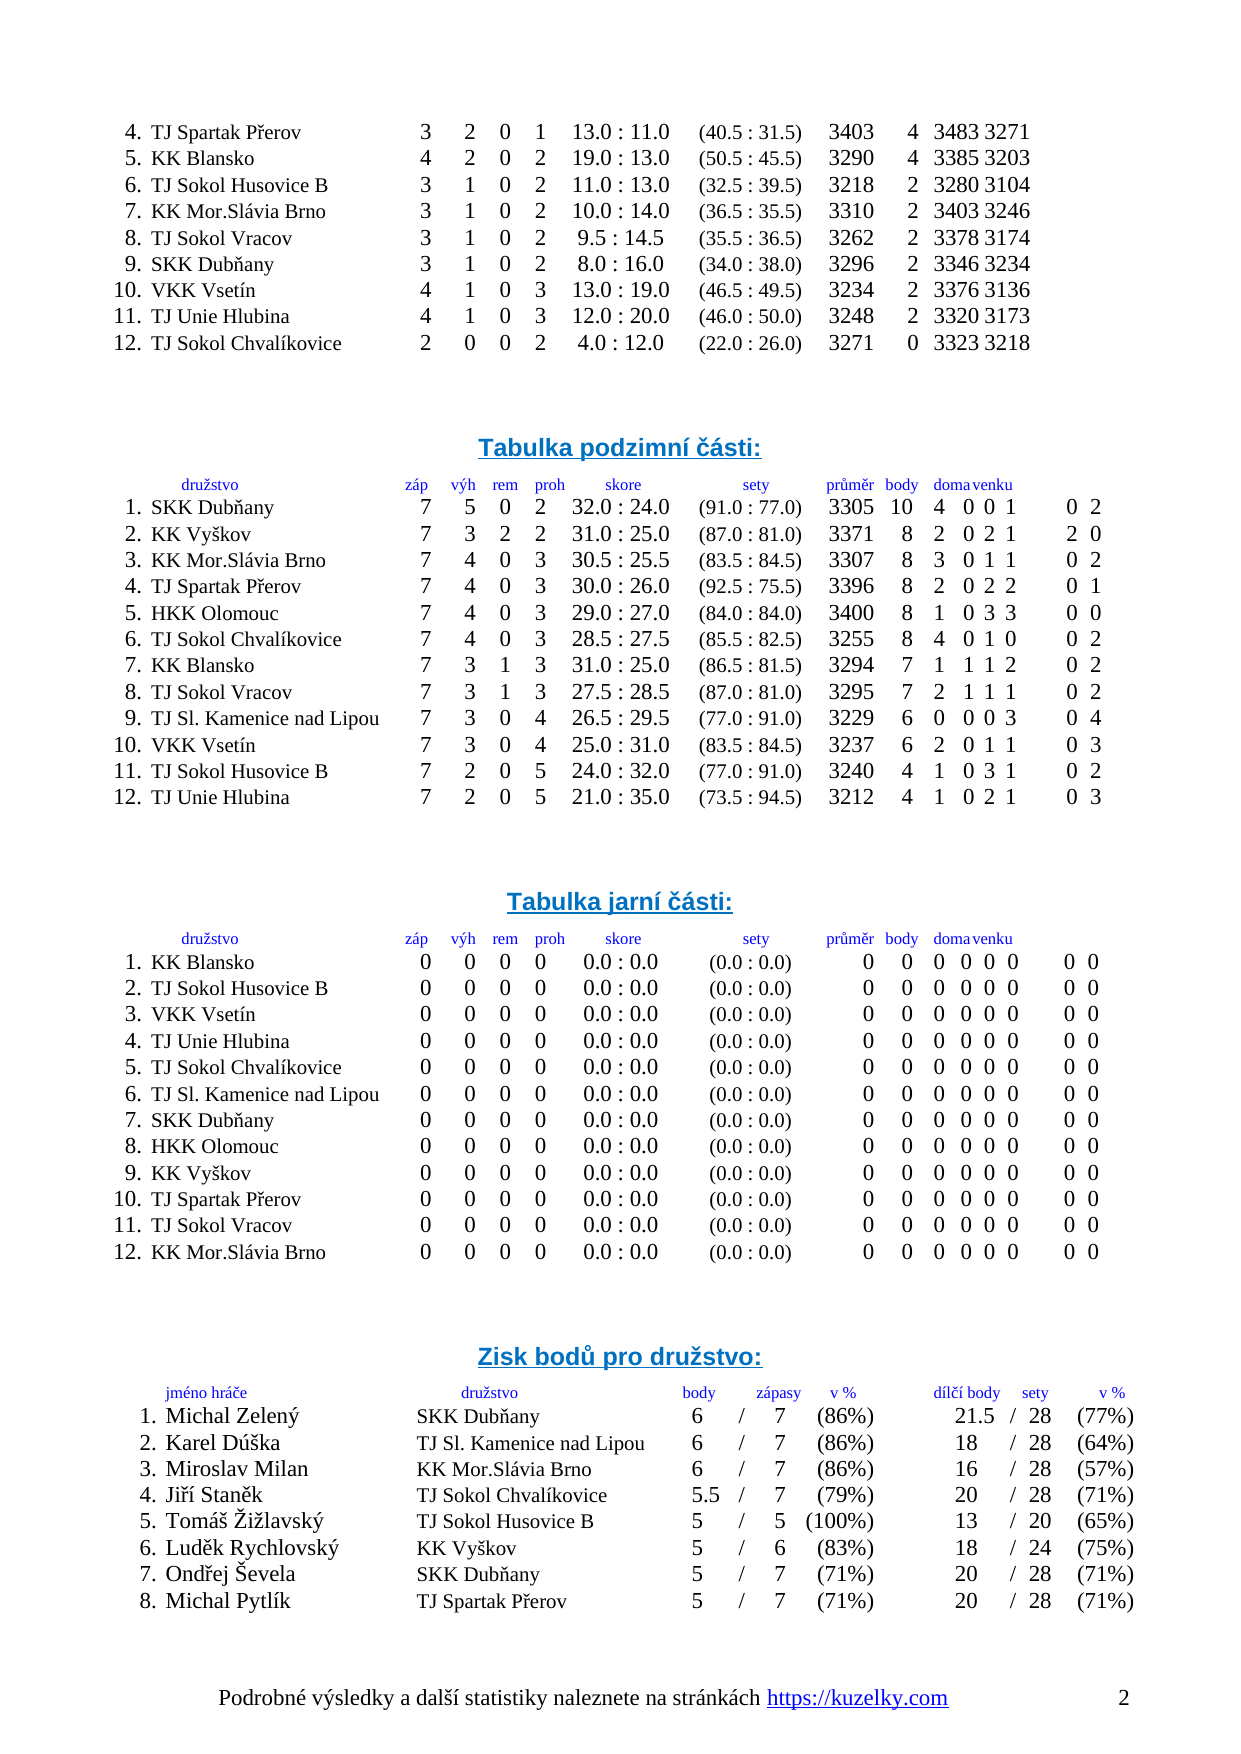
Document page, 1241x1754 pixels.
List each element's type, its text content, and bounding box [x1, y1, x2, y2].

text 10. VKK Vsetín 4 1 0 3 13.0 : 19.0 (46.5 : 49.5) 3234 2 3376 3136 [106, 276, 1134, 303]
text 3. KK Mor.Slávia Brno 7 4 0 3 30.5 : 25.5 (83.5 : 84.5) 3307 8 3 0 1 1 0 2 [106, 546, 1134, 572]
text 5. HKK Olomouc 7 4 0 3 29.0 : 27.0 (84.0 : 84.0) 3400 8 1 0 3 3 0 0 [106, 599, 1134, 625]
text 11. TJ Unie Hlubina 4 1 0 3 12.0 : 20.0 (46.0 : 50.0) 3248 2 3320 3173 [106, 303, 1134, 329]
text jméno hráče družstvo body zápasy v % dílčí body sety v % [106, 1383, 1134, 1402]
text 3. Miroslav Milan KK Mor.Slávia Brno 6 / 7 (86%) 16 / 28 (57%) [106, 1455, 1134, 1481]
text 1. KK Blansko 0 0 0 0 0.0 : 0.0 (0.0 : 0.0) 0 0 0 0 0 0 0 0 [106, 948, 1134, 974]
text 11. TJ Sokol Vracov 0 0 0 0 0.0 : 0.0 (0.0 : 0.0) 0 0 0 0 0 0 0 0 [106, 1211, 1134, 1238]
text 5. TJ Sokol Chvalíkovice 0 0 0 0 0.0 : 0.0 (0.0 : 0.0) 0 0 0 0 0 0 0 0 [106, 1053, 1134, 1079]
text 6. TJ Sl. Kamenice nad Lipou 0 0 0 0 0.0 : 0.0 (0.0 : 0.0) 0 0 0 0 0 0 0 0 [106, 1079, 1134, 1106]
text 1. SKK Dubňany 7 5 0 2 32.0 : 24.0 (91.0 : 77.0) 3305 10 4 0 0 1 0 2 [106, 493, 1134, 520]
text 12. TJ Unie Hlubina 7 2 0 5 21.0 : 35.0 (73.5 : 94.5) 3212 4 1 0 2 1 0 3 [106, 783, 1134, 810]
text 12. KK Mor.Slávia Brno 0 0 0 0 0.0 : 0.0 (0.0 : 0.0) 0 0 0 0 0 0 0 0 [106, 1238, 1134, 1264]
text 8. TJ Sokol Vracov 3 1 0 2 9.5 : 14.5 (35.5 : 36.5) 3262 2 3378 3174 [106, 223, 1134, 250]
text Zisk bodů pro družstvo: [94, 1342, 1145, 1371]
text družstvo záp výh rem proh skore sety průměr body doma venku [106, 929, 1134, 948]
text 4. Jiří Staněk TJ Sokol Chvalíkovice 5.5 / 7 (79%) 20 / 28 (71%) [106, 1481, 1134, 1508]
text 2. Karel Dúška TJ Sl. Kamenice nad Lipou 6 / 7 (86%) 18 / 28 (64%) [106, 1428, 1134, 1455]
text 7. KK Blansko 7 3 1 3 31.0 : 25.0 (86.5 : 81.5) 3294 7 1 1 1 2 0 2 [106, 652, 1134, 678]
text 8. Michal Pytlík TJ Spartak Přerov 5 / 7 (71%) 20 / 28 (71%) [106, 1587, 1134, 1613]
text Tabulka podzimní části: [94, 433, 1145, 462]
text 12. TJ Sokol Chvalíkovice 2 0 0 2 4.0 : 12.0 (22.0 : 26.0) 3271 0 3323 3218 [106, 329, 1134, 355]
text 1. Michal Zelený SKK Dubňany 6 / 7 (86%) 21.5 / 28 (77%) [106, 1402, 1134, 1428]
text Tabulka jarní části: [94, 887, 1145, 916]
text 11. TJ Sokol Husovice B 7 2 0 5 24.0 : 32.0 (77.0 : 91.0) 3240 4 1 0 3 1 0 2 [106, 757, 1134, 783]
text 2. KK Vyškov 7 3 2 2 31.0 : 25.0 (87.0 : 81.0) 3371 8 2 0 2 1 2 0 [106, 520, 1134, 546]
text 9. SKK Dubňany 3 1 0 2 8.0 : 16.0 (34.0 : 38.0) 3296 2 3346 3234 [106, 250, 1134, 276]
text 10. TJ Spartak Přerov 0 0 0 0 0.0 : 0.0 (0.0 : 0.0) 0 0 0 0 0 0 0 0 [106, 1185, 1134, 1211]
text 10. VKK Vsetín 7 3 0 4 25.0 : 31.0 (83.5 : 84.5) 3237 6 2 0 1 1 0 3 [106, 731, 1134, 757]
text 6. Luděk Rychlovský KK Vyškov 5 / 6 (83%) 18 / 24 (75%) [106, 1534, 1134, 1560]
text 7. KK Mor.Slávia Brno 3 1 0 2 10.0 : 14.0 (36.5 : 35.5) 3310 2 3403 3246 [106, 197, 1134, 223]
text 7. Ondřej Ševela SKK Dubňany 5 / 7 (71%) 20 / 28 (71%) [106, 1560, 1134, 1587]
text 5. KK Blansko 4 2 0 2 19.0 : 13.0 (50.5 : 45.5) 3290 4 3385 3203 [106, 144, 1134, 171]
text 7. SKK Dubňany 0 0 0 0 0.0 : 0.0 (0.0 : 0.0) 0 0 0 0 0 0 0 0 [106, 1106, 1134, 1132]
text 8. HKK Olomouc 0 0 0 0 0.0 : 0.0 (0.0 : 0.0) 0 0 0 0 0 0 0 0 [106, 1132, 1134, 1159]
text 3. VKK Vsetín 0 0 0 0 0.0 : 0.0 (0.0 : 0.0) 0 0 0 0 0 0 0 0 [106, 1001, 1134, 1027]
text 6. TJ Sokol Husovice B 3 1 0 2 11.0 : 13.0 (32.5 : 39.5) 3218 2 3280 3104 [106, 171, 1134, 197]
text 9. KK Vyškov 0 0 0 0 0.0 : 0.0 (0.0 : 0.0) 0 0 0 0 0 0 0 0 [106, 1159, 1134, 1185]
text 4. TJ Unie Hlubina 0 0 0 0 0.0 : 0.0 (0.0 : 0.0) 0 0 0 0 0 0 0 0 [106, 1027, 1134, 1053]
text 8. TJ Sokol Vracov 7 3 1 3 27.5 : 28.5 (87.0 : 81.0) 3295 7 2 1 1 1 0 2 [106, 678, 1134, 704]
text 5. Tomáš Žižlavský TJ Sokol Husovice B 5 / 5 (100%) 13 / 20 (65%) [106, 1508, 1134, 1534]
text 2. TJ Sokol Husovice B 0 0 0 0 0.0 : 0.0 (0.0 : 0.0) 0 0 0 0 0 0 0 0 [106, 974, 1134, 1001]
text družstvo záp výh rem proh skore sety průměr body doma venku [106, 474, 1134, 493]
text 4. TJ Spartak Přerov 7 4 0 3 30.0 : 26.0 (92.5 : 75.5) 3396 8 2 0 2 2 0 1 [106, 572, 1134, 599]
text 6. TJ Sokol Chvalíkovice 7 4 0 3 28.5 : 27.5 (85.5 : 82.5) 3255 8 4 0 1 0 0 2 [106, 625, 1134, 652]
text 9. TJ Sl. Kamenice nad Lipou 7 3 0 4 26.5 : 29.5 (77.0 : 91.0) 3229 6 0 0 0 3 0 4 [106, 704, 1134, 731]
text 4. TJ Spartak Přerov 3 2 0 1 13.0 : 11.0 (40.5 : 31.5) 3403 4 3483 3271 [106, 118, 1134, 144]
